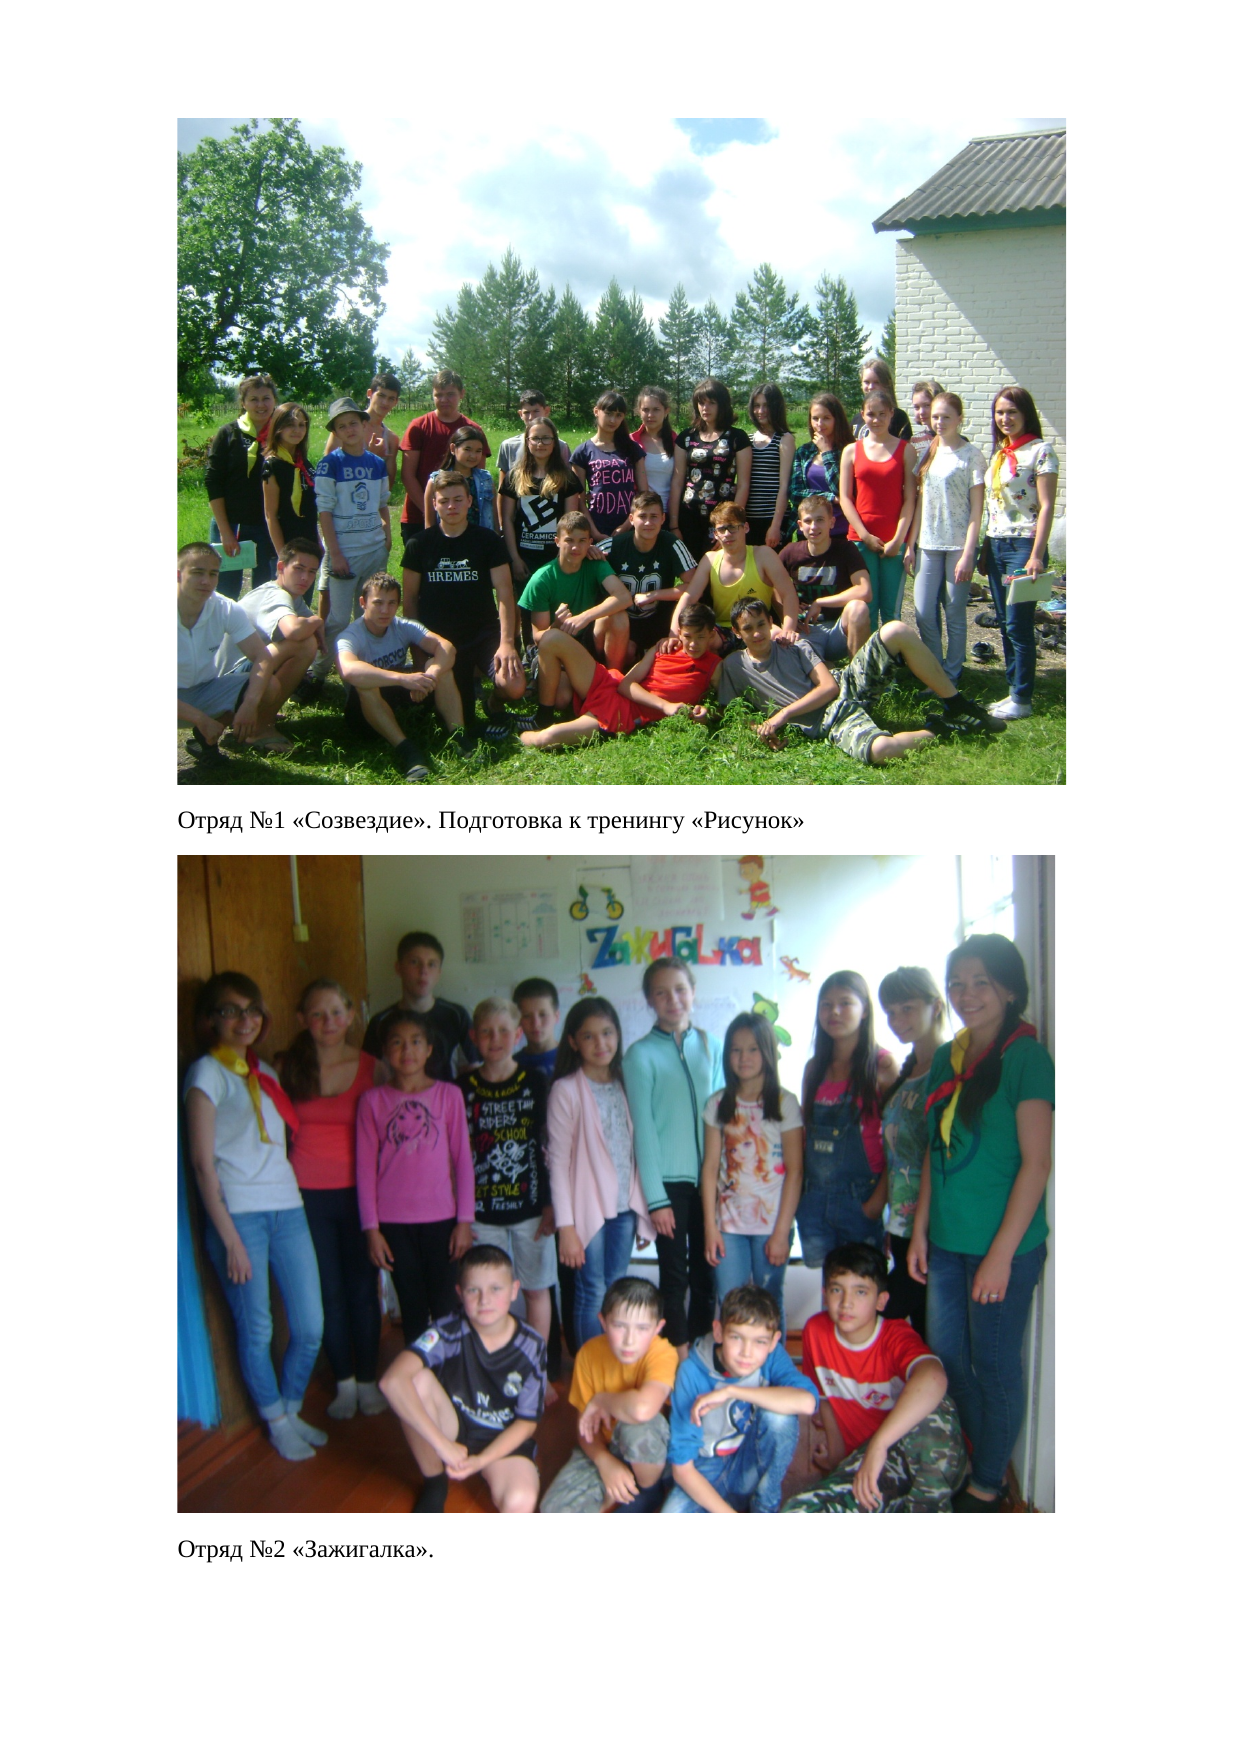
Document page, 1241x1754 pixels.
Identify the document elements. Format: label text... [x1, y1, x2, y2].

text Отряд №1 «Созвездие». Подготовка к тренингу «Рисунок» [177, 805, 1152, 834]
picture [177, 118, 1067, 785]
text Отряд №2 «Зажигалка». [177, 1534, 1152, 1563]
picture [177, 855, 1056, 1513]
